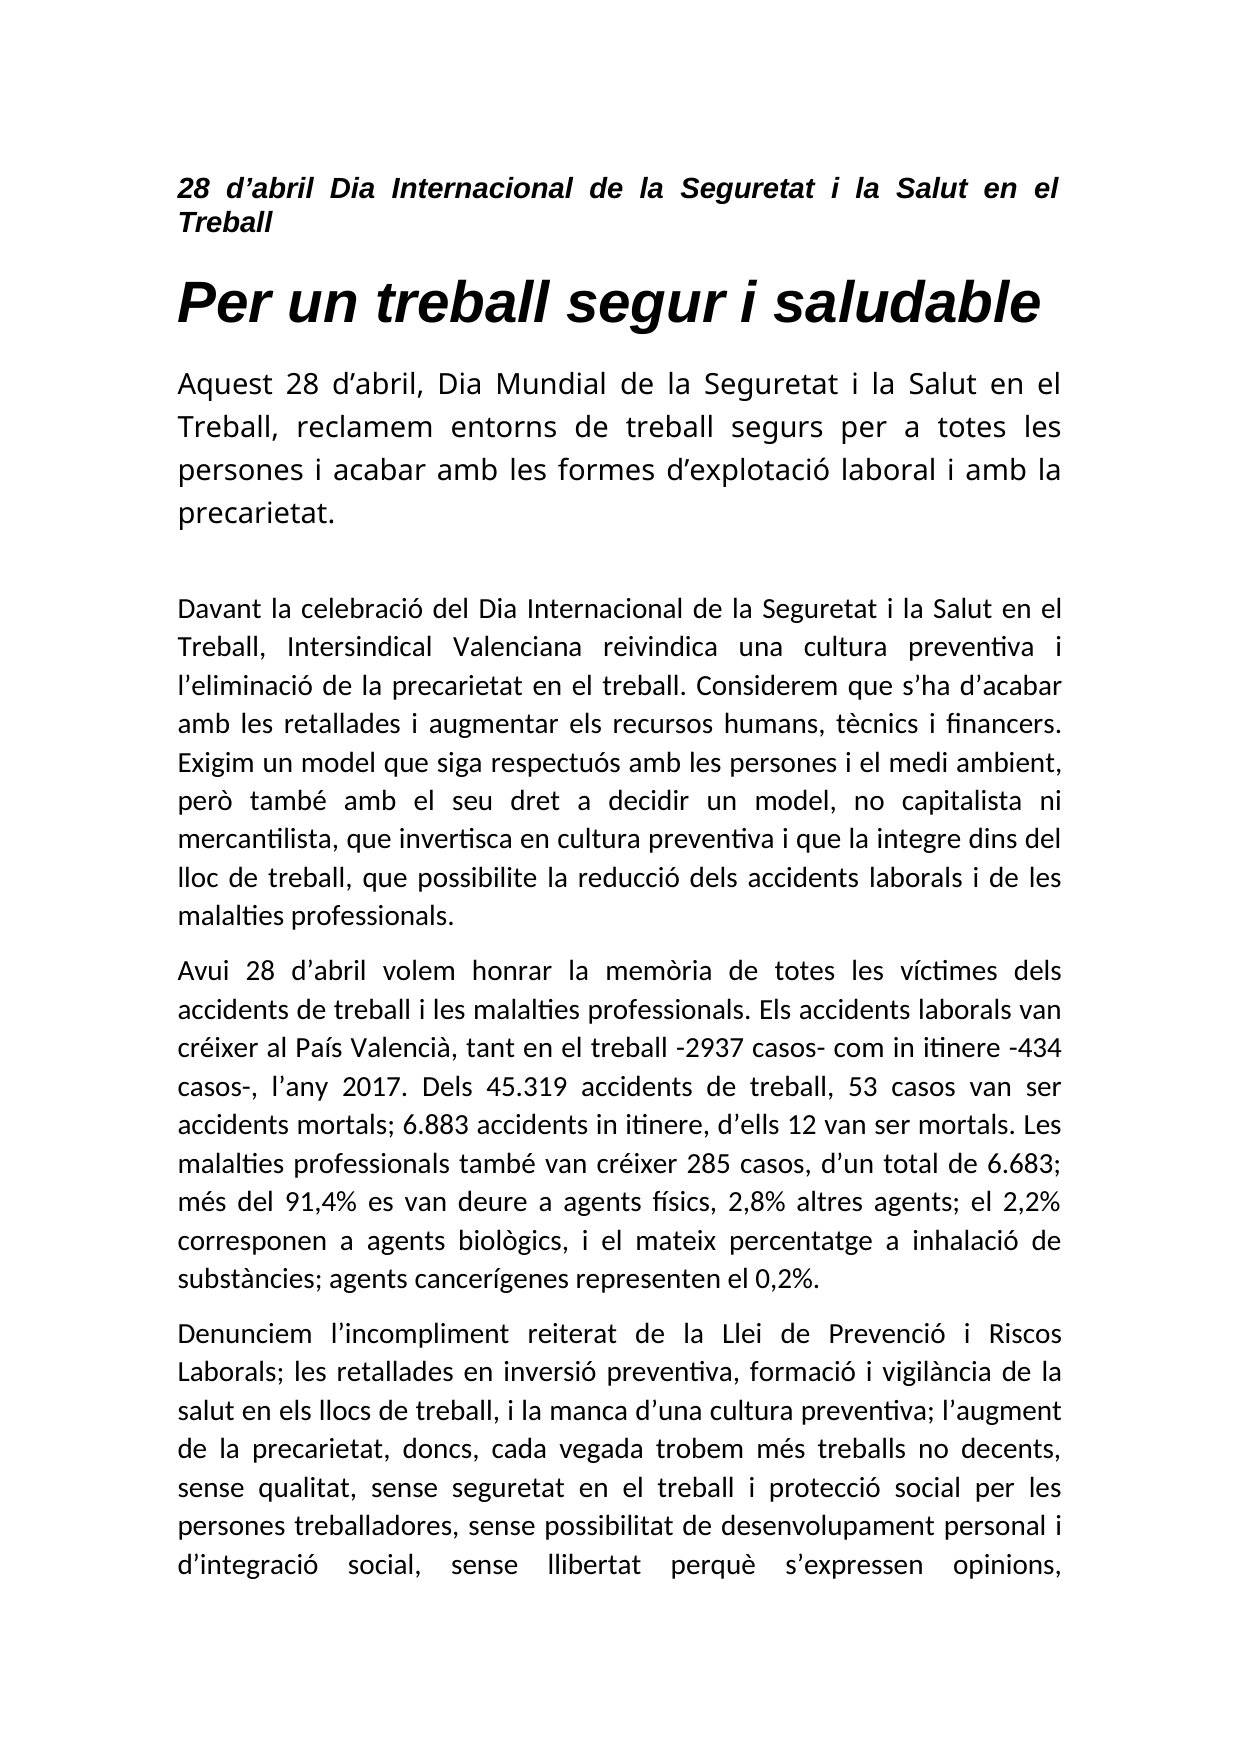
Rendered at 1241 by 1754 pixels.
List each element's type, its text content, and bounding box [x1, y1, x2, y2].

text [177, 1315, 1063, 1354]
subtitle Aquest 28 d’abril, Dia Mundial de la Seguretat i la Salut en el Treball, reclamem entorns de treball segurs per a totes les persones i acabar amb les formes d’explotació laboral i amb la precarietat. [177, 489, 1063, 532]
text 28 d’abril Dia Internacional de la Seguretat i la Salut en el Treball [177, 171, 1063, 238]
text Per un treball segur i saludable [177, 267, 1063, 334]
text Davant la celebració del Dia Internacional de la Seguretat i la Salut en el Treball, Intersindical Valenciana reivindica una cultura preventiva i l’eliminació de la precarietat en el treball. Considerem que s’ha d’acabar amb les retallades i augmentar els recursos humans, tècnics i financers. Exigim un model que siga respectuós amb les persones i el medi ambient, però també amb el seu dret a decidir un model, no capitalista ni mercantilista, que invertisca en cultura preventiva i que la integre dins del lloc de treball, que possibilite la reducció dels accidents laborals i de les malalties professionals. [177, 590, 1063, 667]
